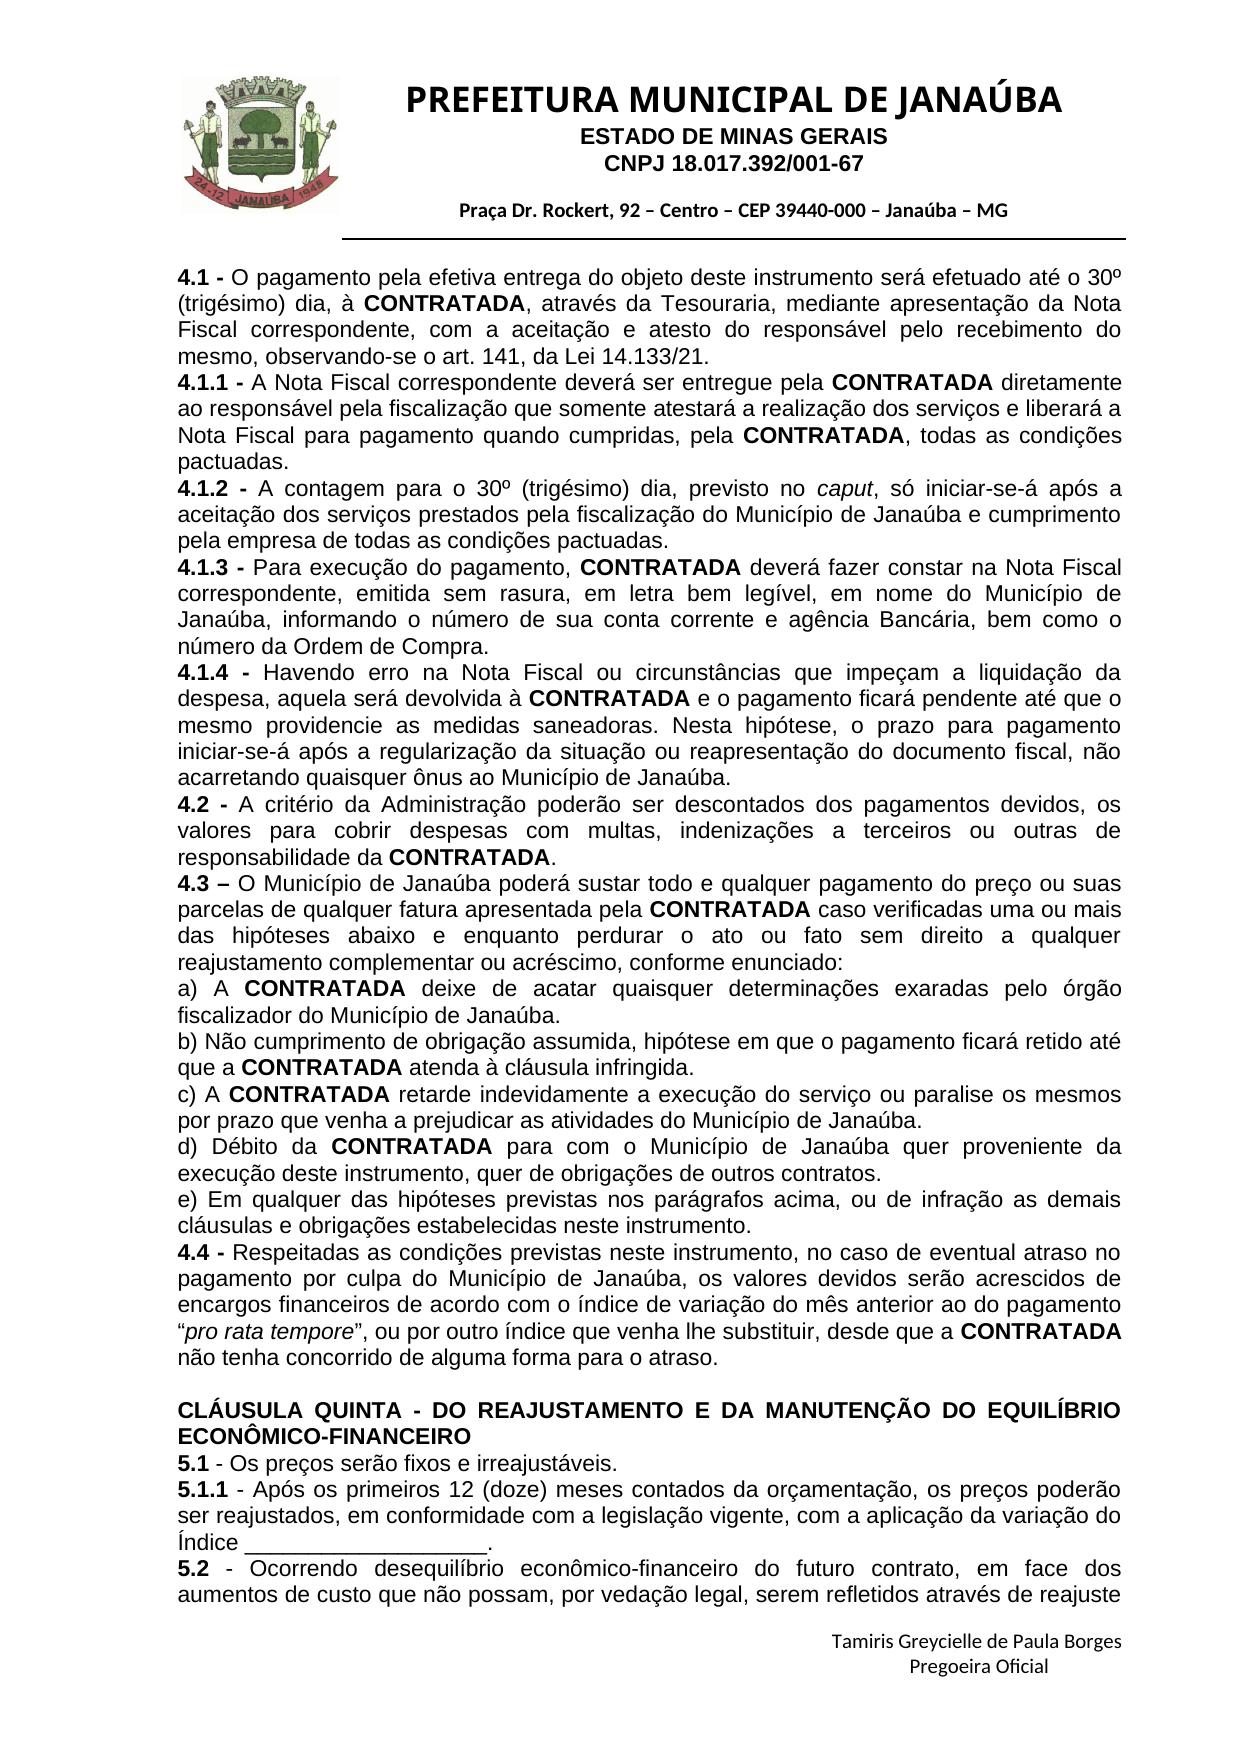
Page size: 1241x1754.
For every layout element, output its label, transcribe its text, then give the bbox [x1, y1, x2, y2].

text 4.4 - Respeitadas as condições previstas neste instrumento, no caso de eventual atraso no pagamento por culpa do Município de Janaúba, os valores devidos serão acrescidos de encargos financeiros de acordo com o índice de variação do mês anterior ao do pagamento “pro rata tempore”, ou por outro índice que venha lhe substituir, desde que a CONTRATADA não tenha concorrido de alguma forma para o atraso. [177, 1239, 1122, 1371]
text b) Não cumprimento de obrigação assumida, hipótese em que o pagamento ficará retido até que a CONTRATADA atenda à cláusula infringida. [177, 1028, 1122, 1081]
text 4.1.3 - Para execução do pagamento, CONTRATADA deverá fazer constar na Nota Fiscal correspondente, emitida sem rasura, em letra bem legível, em nome do Município de Janaúba, informando o número de sua conta corrente e agência Bancária, bem como o número da Ordem de Compra. [177, 553, 1122, 659]
text 5.1.1 - Após os primeiros 12 (doze) meses contados da orçamentação, os preços poderão ser reajustados, em conformidade com a legislação vigente, com a aplicação da variação do Índice ___________________. [177, 1476, 1122, 1555]
text d) Débito da CONTRATADA para com o Município de Janaúba quer proveniente da execução deste instrumento, quer de obrigações de outros contratos. [177, 1133, 1122, 1186]
text 4.1.4 - Havendo erro na Nota Fiscal ou circunstâncias que impeçam a liquidação da despesa, aquela será devolvida à CONTRATADA e o pagamento ficará pendente até que o mesmo providencie as medidas saneadoras. Nesta hipótese, o prazo para pagamento iniciar-se-á após a regularização da situação ou reapresentação do documento fiscal, não acarretando quaisquer ônus ao Município de Janaúba. [177, 659, 1122, 791]
text 4.3 – O Município de Janaúba poderá sustar todo e qualquer pagamento do preço ou suas parcelas de qualquer fatura apresentada pela CONTRATADA caso verificadas uma ou mais das hipóteses abaixo e enquanto perdurar o ato ou fato sem direito a qualquer reajustamento complementar ou acréscimo, conforme enunciado: [177, 870, 1122, 975]
text 5.1 - Os preços serão fixos e irreajustáveis. [177, 1449, 1122, 1476]
text a) A CONTRATADA deixe de acatar quaisquer determinações exaradas pelo órgão fiscalizador do Município de Janaúba. [177, 975, 1122, 1028]
picture [180, 75, 341, 214]
text c) A CONTRATADA retarde indevidamente a execução do serviço ou paralise os mesmos por prazo que venha a prejudicar as atividades do Município de Janaúba. [177, 1081, 1122, 1133]
text CLÁUSULA QUINTA - DO REAJUSTAMENTO E DA MANUTENÇÃO DO EQUILÍBRIO ECONÔMICO-FINANCEIRO [177, 1397, 1122, 1449]
text 4.1 - O pagamento pela efetiva entrega do objeto deste instrumento será efetuado até o 30º (trigésimo) dia, à CONTRATADA, através da Tesouraria, mediante apresentação da Nota Fiscal correspondente, com a aceitação e atesto do responsável pelo recebimento do mesmo, observando-se o art. 141, da Lei 14.133/21. [177, 264, 1122, 369]
text 4.1.2 - A contagem para o 30º (trigésimo) dia, previsto no caput, só iniciar-se-á após a aceitação dos serviços prestados pela fiscalização do Município de Janaúba e cumprimento pela empresa de todas as condições pactuadas. [177, 474, 1122, 553]
text e) Em qualquer das hipóteses previstas nos parágrafos acima, ou de infração as demais cláusulas e obrigações estabelecidas neste instrumento. [177, 1186, 1122, 1239]
text 4.1.1 - A Nota Fiscal correspondente deverá ser entregue pela CONTRATADA diretamente ao responsável pela fiscalização que somente atestará a realização dos serviços e liberará a Nota Fiscal para pagamento quando cumpridas, pela CONTRATADA, todas as condições pactuadas. [177, 369, 1122, 474]
text 4.2 - A critério da Administração poderão ser descontados dos pagamentos devidos, os valores para cobrir despesas com multas, indenizações a terceiros ou outras de responsabilidade da CONTRATADA. [177, 791, 1122, 870]
